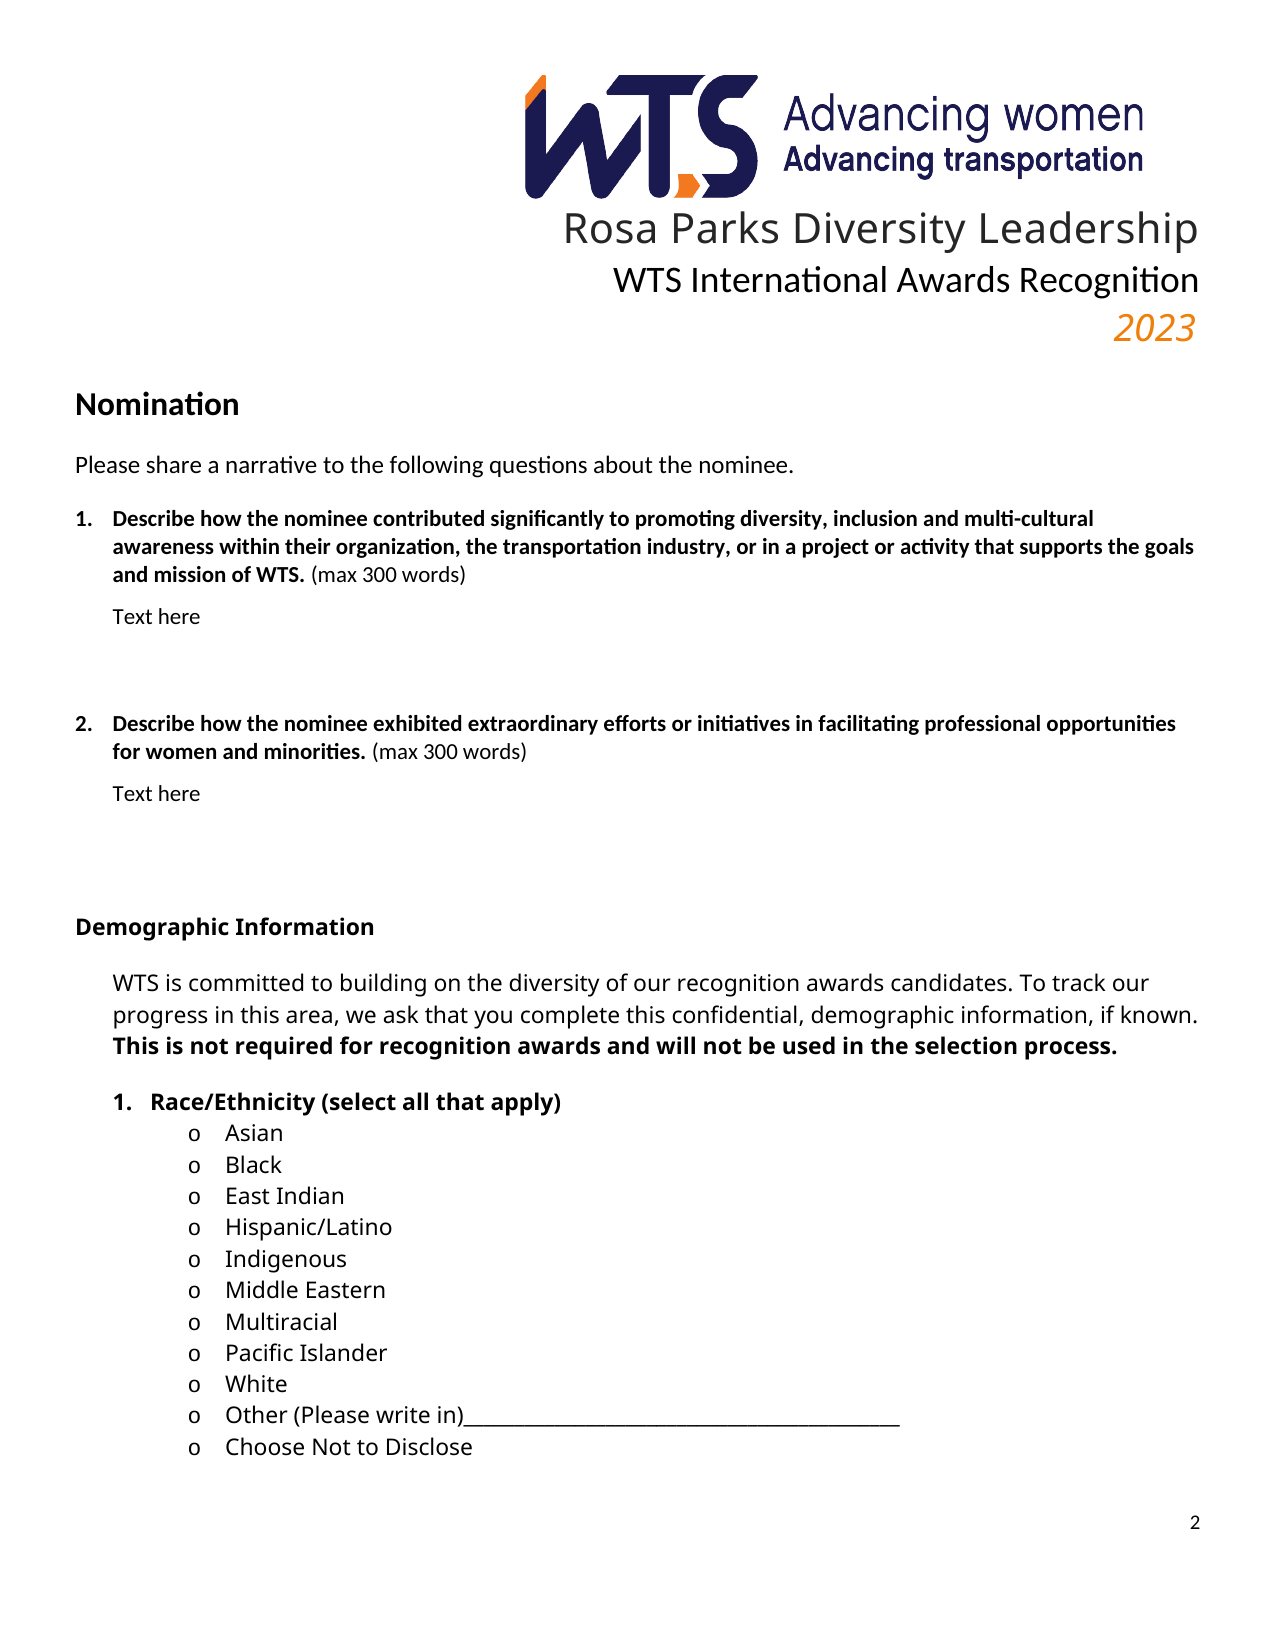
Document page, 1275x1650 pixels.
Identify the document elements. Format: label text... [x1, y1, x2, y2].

list Other (Please write in)___________________________________________ [187, 1399, 1200, 1431]
list Multiracial [187, 1305, 1200, 1337]
text Text here [112, 778, 1200, 807]
list Black [187, 1149, 1200, 1180]
list East Indian [187, 1180, 1200, 1211]
list White [187, 1368, 1200, 1399]
list Indigenous [187, 1243, 1200, 1274]
text Text here [112, 601, 1200, 630]
list Race/Ethnicity (select all that apply) [112, 1086, 1200, 1117]
subtitle Nomination [75, 383, 1200, 424]
text WTS is committed to building on the diversity of our recognition awards candidates. To track our progress in this area, we ask that you complete this confidential, demographic information, if known. This is not required for recognition awards and will not be used in the selection process. [112, 967, 1200, 1061]
list Middle Eastern [187, 1274, 1200, 1305]
subtitle Demographic Information [75, 911, 1200, 942]
list Pacific Islander [187, 1337, 1200, 1368]
subtitle Please share a narrative to the following questions about the nominee. [75, 449, 1200, 479]
text Describe how the nominee exhibited extraordinary efforts or initiatives in facilitating professional opportunities for women and minorities. (max 300 words) [75, 709, 1200, 765]
list Choose Not to Disclose [187, 1431, 1200, 1462]
list Hispanic/Latino [187, 1211, 1200, 1243]
list Asian [187, 1117, 1200, 1149]
text Describe how the nominee contributed significantly to promoting diversity, inclusion and multi-cultural awareness within their organization, the transportation industry, or in a project or activity that supports the goals and mission of WTS. (max 300 words) [75, 504, 1200, 588]
picture [525, 75, 1143, 199]
